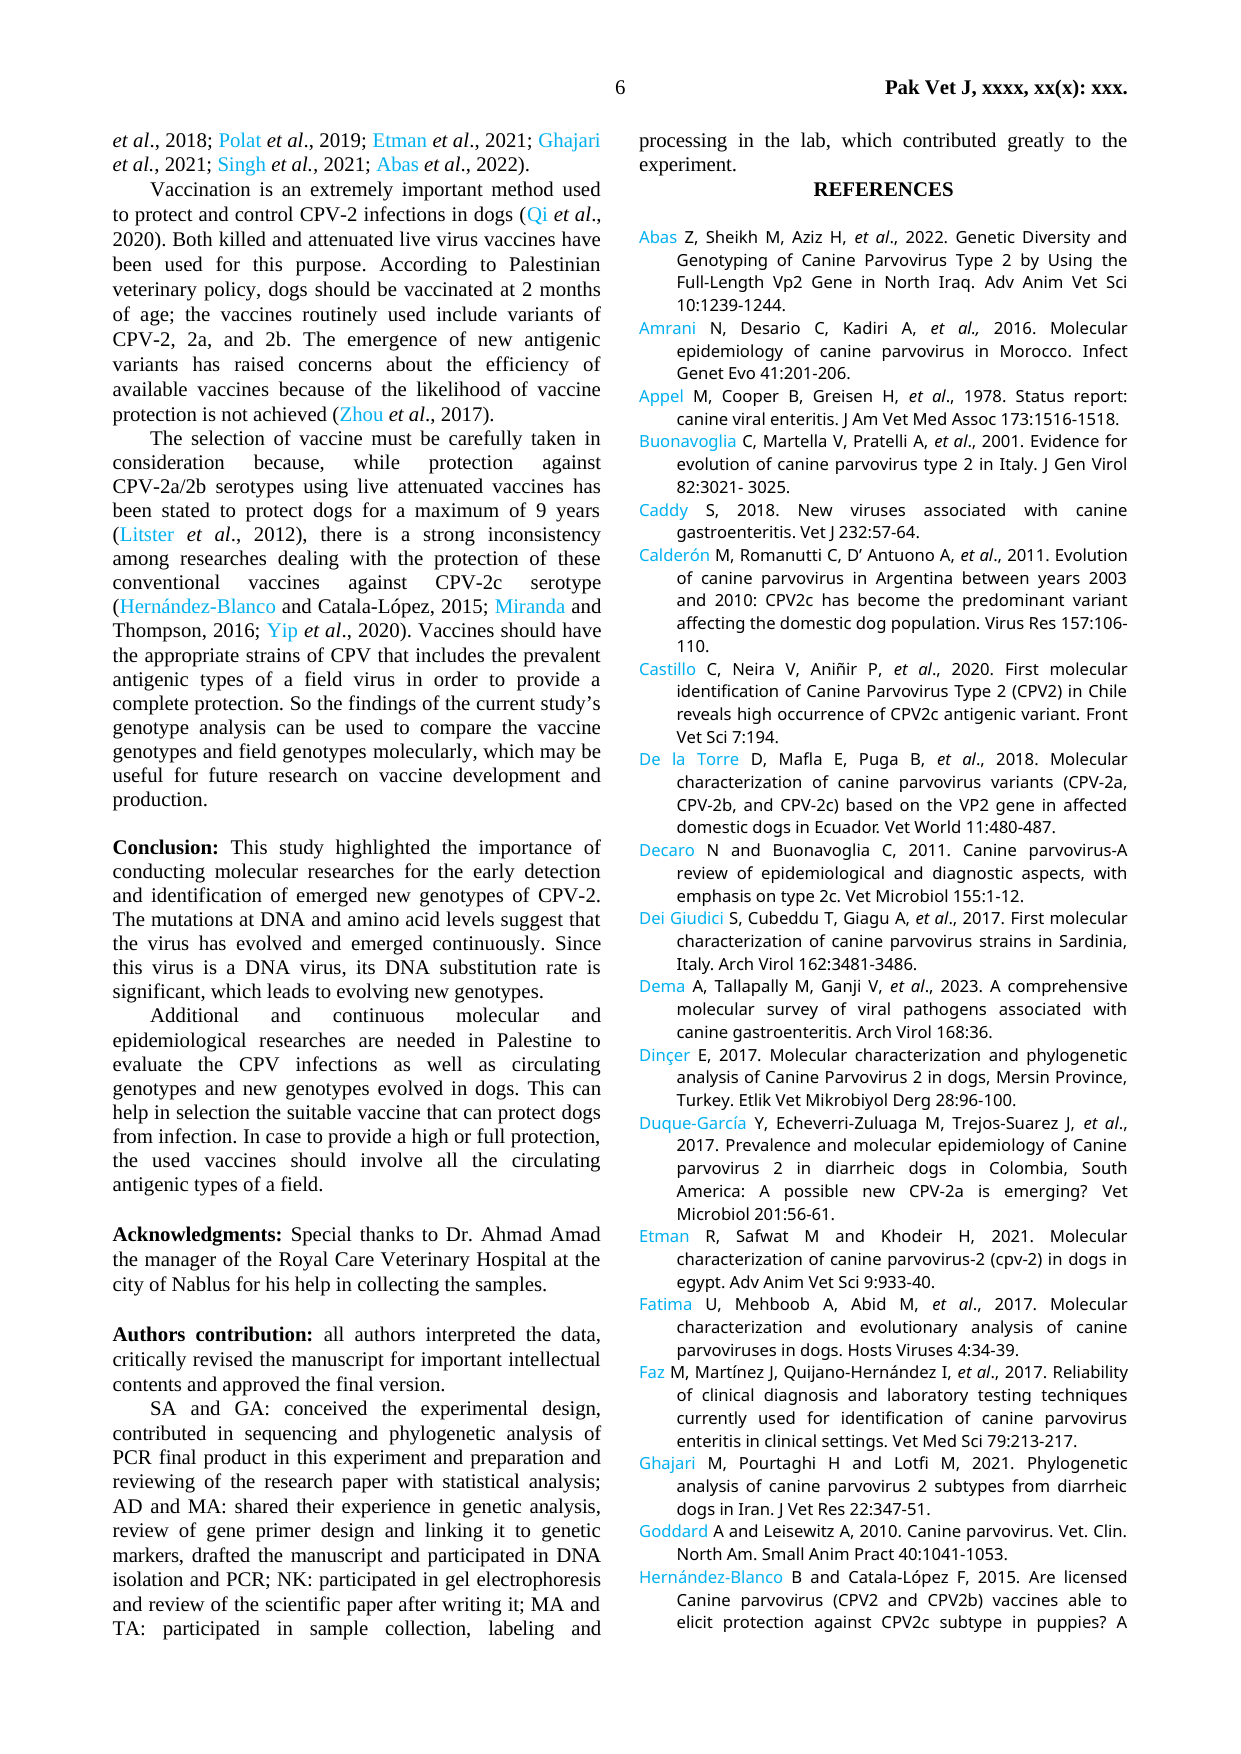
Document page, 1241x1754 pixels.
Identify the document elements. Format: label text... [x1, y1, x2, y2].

text Etman R, Safwat M and Khodeir H, 2021. Molecular characterization of canine parvovirus-2 (cpv-2) in dogs in egypt. Adv Anim Vet Sci 9:933-40. [639, 1225, 1128, 1293]
text De la Torre D, Mafla E, Puga B, et al., 2018. Molecular characterization of canine parvovirus variants (CPV-2a, CPV-2b, and CPV-2c) based on the VP2 gene in affected domestic dogs in Ecuador. Vet World 11:480-487. [639, 748, 1128, 839]
text Dinçer E, 2017. Molecular characterization and phylogenetic analysis of Canine Parvovirus 2 in dogs, Mersin Province, Turkey. Etlik Vet Mikrobiyol Derg 28:96-100. [639, 1043, 1128, 1111]
picture [245, 603, 252, 611]
text Acknowledgments: Special thanks to Dr. Ahmad Amad the manager of the Royal Care Veterinary Hospital at the city of Nablus for his help in collecting the samples. [112, 1221, 601, 1296]
text Goddard A and Leisewitz A, 2010. Canine parvovirus. Vet. Clin. North Am. Small Anim Pract 40:1041-1053. [639, 1520, 1128, 1566]
text Ghajari M, Pourtaghi H and Lotfi M, 2021. Phylogenetic analysis of canine parvovirus 2 subtypes from diarrheic dogs in Iran. J Vet Res 22:347-51. [639, 1452, 1128, 1520]
text Authors contribution: all authors interpreted the data, critically revised the manuscript for important intellectual contents and approved the final version. [112, 1321, 601, 1396]
picture [416, 137, 423, 145]
text Faz M, Martínez J, Quijano-Hernández I, et al., 2017. Reliability of clinical diagnosis and laboratory testing techniques currently used for identification of canine parvovirus enteritis in clinical settings. Vet Med Sci 79:213-217. [639, 1361, 1128, 1452]
text Additional and continuous molecular and epidemiological researches are needed in Palestine to evaluate the CPV infections as well as circulating genotypes and new genotypes evolved in dogs. This can help in selection the suitable vaccine that can protect dogs from infection. In case to provide a high or full protection, the used vaccines should involve all the circulating antigenic types of a field. [112, 1003, 601, 1196]
text REFERENCES [639, 177, 1128, 201]
text Decaro N and Buonavoglia C, 2011. Canine parvovirus-A review of epidemiological and diagnostic aspects, with emphasis on type 2c. Vet Microbiol 155:1-12. [639, 839, 1128, 907]
text Dei Giudici S, Cubeddu T, Giagu A, et al., 2017. First molecular characterization of canine parvovirus strains in Sardinia, Italy. Arch Virol 162:3481-3486. [639, 907, 1128, 975]
text Amrani N, Desario C, Kadiri A, et al., 2016. Molecular epidemiology of canine parvovirus in Morocco. Infect Genet Evo 41:201-206. [639, 317, 1128, 385]
text Fatima U, Mehboob A, Abid M, et al., 2017. Molecular characterization and evolutionary analysis of canine parvoviruses in dogs. Hosts Viruses 4:34-39. [639, 1293, 1128, 1361]
text SA and GA: conceived the experimental design, contributed in sequencing and phylogenetic analysis of PCR final product in this experiment and preparation and reviewing of the research paper with statistical analysis; AD and MA: shared their experience in genetic analysis, review of gene primer design and linking it to genetic markers, drafted the manuscript and participated in DNA isolation and PCR; NK: participated in gel electrophoresis and review of the scientific paper after writing it; MA and TA: participated in sample collection, labeling and processing in the lab, which contributed greatly to the experiment. [112, 1396, 601, 1640]
text Vaccination is an extremely important method used to protect and control CPV-2 infections in dogs (Qi et al., 2020). Both killed and attenuated live virus vaccines have been used for this purpose. According to Palestinian veterinary policy, dogs should be vaccinated at 2 months of age; the vaccines routinely used include variants of CPV-2, 2a, and 2b. The emergence of new antigenic variants has raised concerns about the efficiency of available vaccines because of the likelihood of vaccine protection is not achieved (Zhou et al., 2017). [112, 176, 601, 426]
text Dema A, Tallapally M, Ganji V, et al., 2023. A comprehensive molecular survey of viral pathogens associated with canine gastroenteritis. Arch Virol 168:36. [639, 975, 1128, 1043]
text Buonavoglia C, Martella V, Pratelli A, et al., 2001. Evidence for evolution of canine parvovirus type 2 in Italy. J Gen Virol 82:3021- 3025. [639, 430, 1128, 498]
text Caddy S, 2018. New viruses associated with canine gastroenteritis. Vet J 232:57-64. [639, 498, 1128, 544]
picture [170, 603, 177, 611]
text Calderón M, Romanutti C, D’ Antuono A, et al., 2011. Evolution of canine parvovirus in Argentina between years 2003 and 2010: CPV2c has become the predominant variant affecting the domestic dog population. Virus Res 157:106-110. [639, 544, 1128, 657]
picture [256, 157, 262, 169]
text Duque-García Y, Echeverri-Zuluaga M, Trejos-Suarez J, et al., 2017. Prevalence and molecular epidemiology of Canine parvovirus 2 in diarrheic dogs in Colombia, South America: A possible new CPV-2a is emerging? Vet Microbiol 201:56-61. [639, 1111, 1128, 1225]
text Appel M, Cooper B, Greisen H, et al., 1978. Status report: canine viral enteritis. J Am Vet Med Assoc 173:1516-1518. [639, 385, 1128, 430]
picture [275, 623, 281, 630]
text Conclusion: This study highlighted the importance of conducting molecular researches for the early detection and identification of emerged new genotypes of CPV-2. The mutations at DNA and amino acid levels suggest that the virus has evolved and emerged continuously. Since this virus is a DNA virus, its DNA substitution rate is significant, which leads to evolving new genotypes. [112, 835, 601, 1003]
text Abas Z, Sheikh M, Aziz H, et al., 2022. Genetic Diversity and Genotyping of Canine Parvovirus Type 2 by Using the Full-Length Vp2 Gene in North Iraq. Adv Anim Vet Sci 10:1239-1244. [639, 226, 1128, 317]
text The selection of vaccine must be carefully taken in consideration because, while protection against CPV-2a/2b serotypes using live attenuated vaccines has been stated to protect dogs for a maximum of 9 years (Litster et al., 2012), there is a strong inconsistency among researches dealing with the protection of these conventional vaccines against CPV-2c serotype (Hernández-Blanco and Catala-López, 2015; Miranda and Thompson, 2016; Yip et al., 2020). Vaccines should have the appropriate strains of CPV that includes the prevalent antigenic types of a field virus in order to provide a complete protection. So the findings of the current study’s genotype analysis can be used to compare the vaccine genotypes and field genotypes molecularly, which may be useful for future research on vaccine development and production. [112, 426, 601, 811]
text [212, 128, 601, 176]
text Castillo C, Neira V, Aniñir P, et al., 2020. First molecular identification of Canine Parvovirus Type 2 (CPV2) in Chile reveals high occurrence of CPV2c antigenic variant. Front Vet Sci 7:194. [639, 657, 1128, 748]
